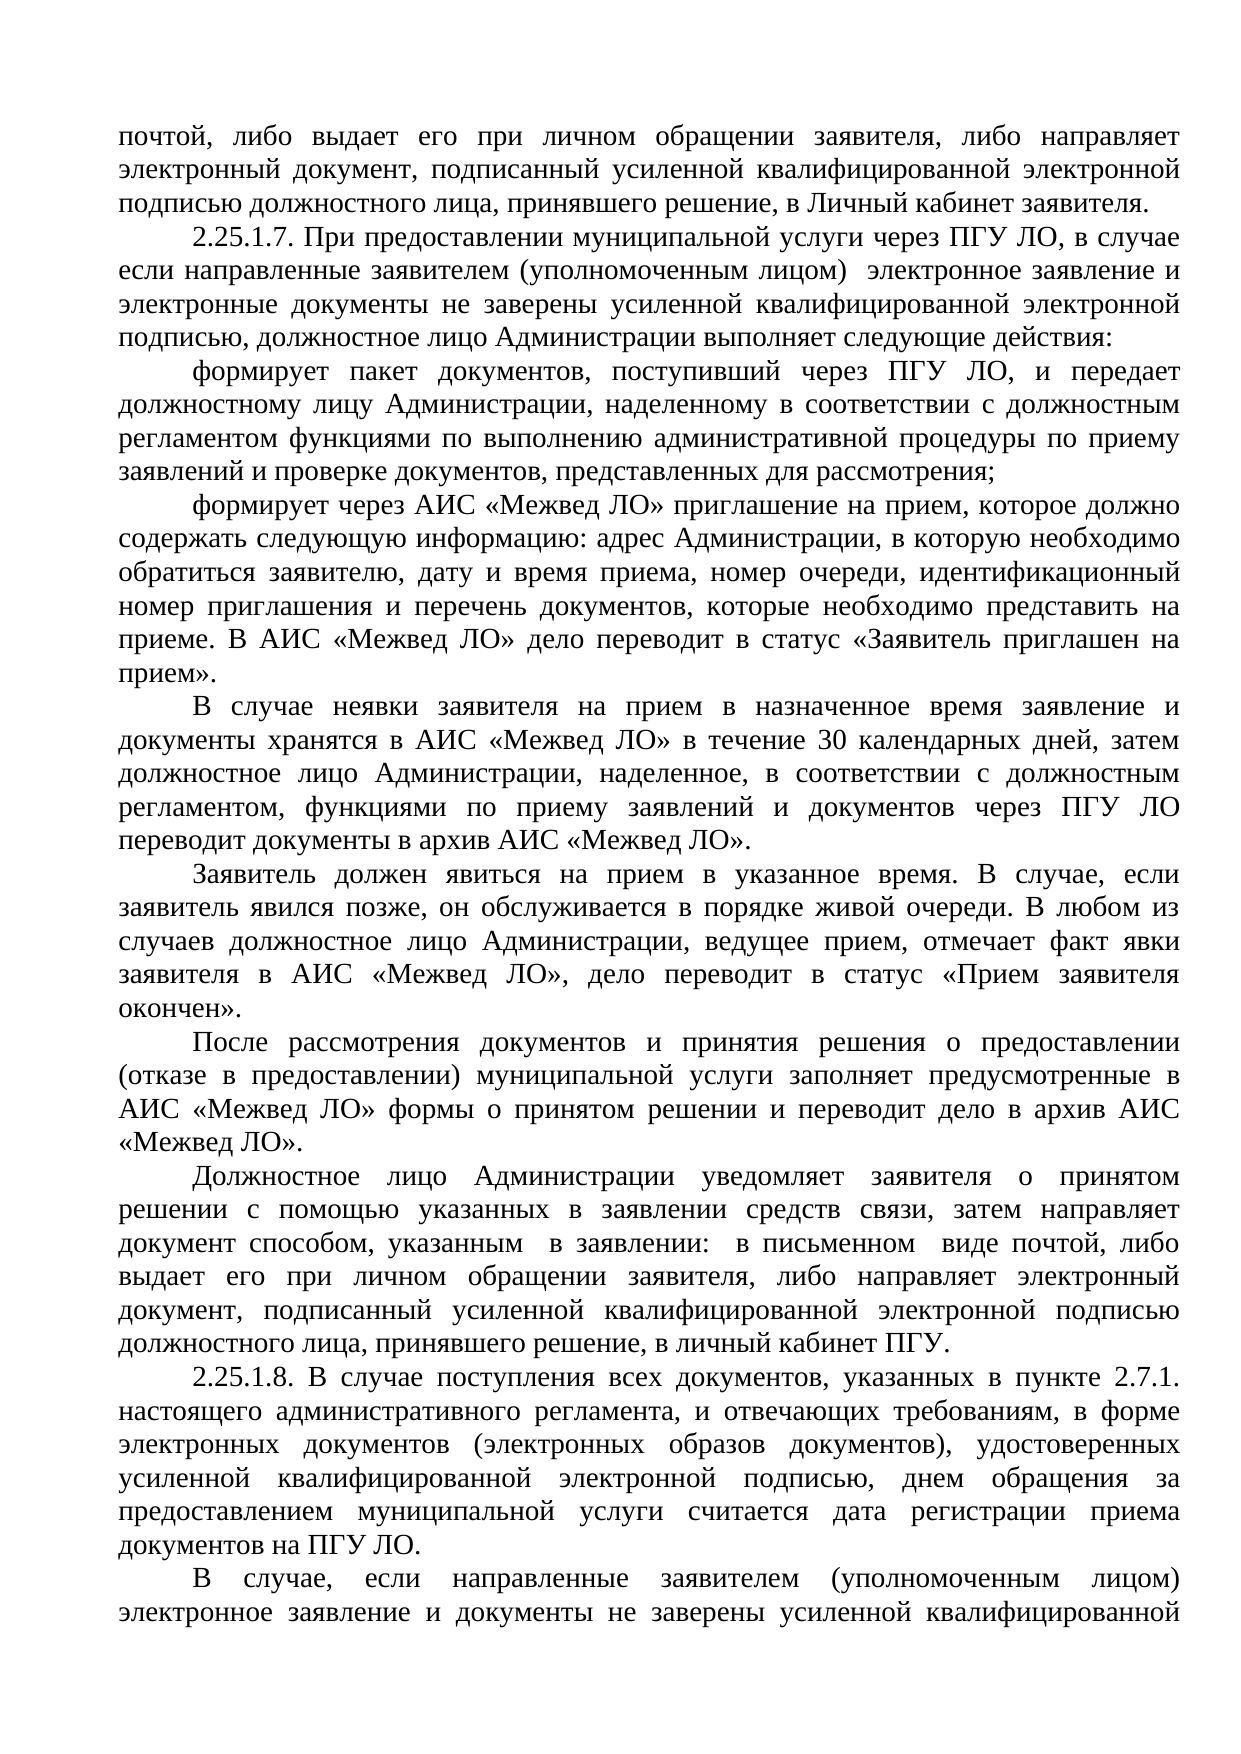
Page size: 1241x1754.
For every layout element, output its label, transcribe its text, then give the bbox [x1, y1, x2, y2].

text Заявитель должен явиться на прием в указанное время. В случае, если заявитель явился позже, он обслуживается в порядке живой очереди. В любом из случаев должностное лицо Администрации, ведущее прием, отмечает факт явки заявителя в АИС «Межвед ЛО», дело переводит в статус «Прием заявителя окончен». [118, 856, 1181, 1024]
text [118, 118, 1181, 219]
text формирует через АИС «Межвед ЛО» приглашение на прием, которое должно содержать следующую информацию: адрес Администрации, в которую необходимо обратиться заявителю, дату и время приема, номер очереди, идентификационный номер приглашения и перечень документов, которые необходимо представить на приеме. В АИС «Межвед ЛО» дело переводит в статус «Заявитель приглашен на прием». [118, 487, 1181, 688]
text 2.25.1.7. При предоставлении муниципальной услуги через ПГУ ЛО, в случае если направленные заявителем (уполномоченным лицом) электронное заявление и электронные документы не заверены усиленной квалифицированной электронной подписью, должностное лицо Администрации выполняет следующие действия: [118, 219, 1181, 353]
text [118, 1560, 1181, 1627]
text 2.25.1.8. В случае поступления всех документов, указанных в пункте 2.7.1. настоящего административного регламента, и отвечающих требованиям, в форме электронных документов (электронных образов документов), удостоверенных усиленной квалифицированной электронной подписью, днем обращения за предоставлением муниципальной услуги считается дата регистрации приема документов на ПГУ ЛО. [118, 1359, 1181, 1560]
text В случае неявки заявителя на прием в назначенное время заявление и документы хранятся в АИС «Межвед ЛО» в течение 30 календарных дней, затем должностное лицо Администрации, наделенное, в соответствии с должностным регламентом, функциями по приему заявлений и документов через ПГУ ЛО переводит документы в архив АИС «Межвед ЛО». [118, 688, 1181, 856]
text Должностное лицо Администрации уведомляет заявителя о принятом решении с помощью указанных в заявлении средств связи, затем направляет документ способом, указанным в заявлении: в письменном виде почтой, либо выдает его при личном обращении заявителя, либо направляет электронный документ, подписанный усиленной квалифицированной электронной подписью должностного лица, принявшего решение, в личный кабинет ПГУ. [118, 1158, 1181, 1359]
text После рассмотрения документов и принятия решения о предоставлении (отказе в предоставлении) муниципальной услуги заполняет предусмотренные в АИС «Межвед ЛО» формы о принятом решении и переводит дело в архив АИС «Межвед ЛО». [118, 1024, 1181, 1158]
